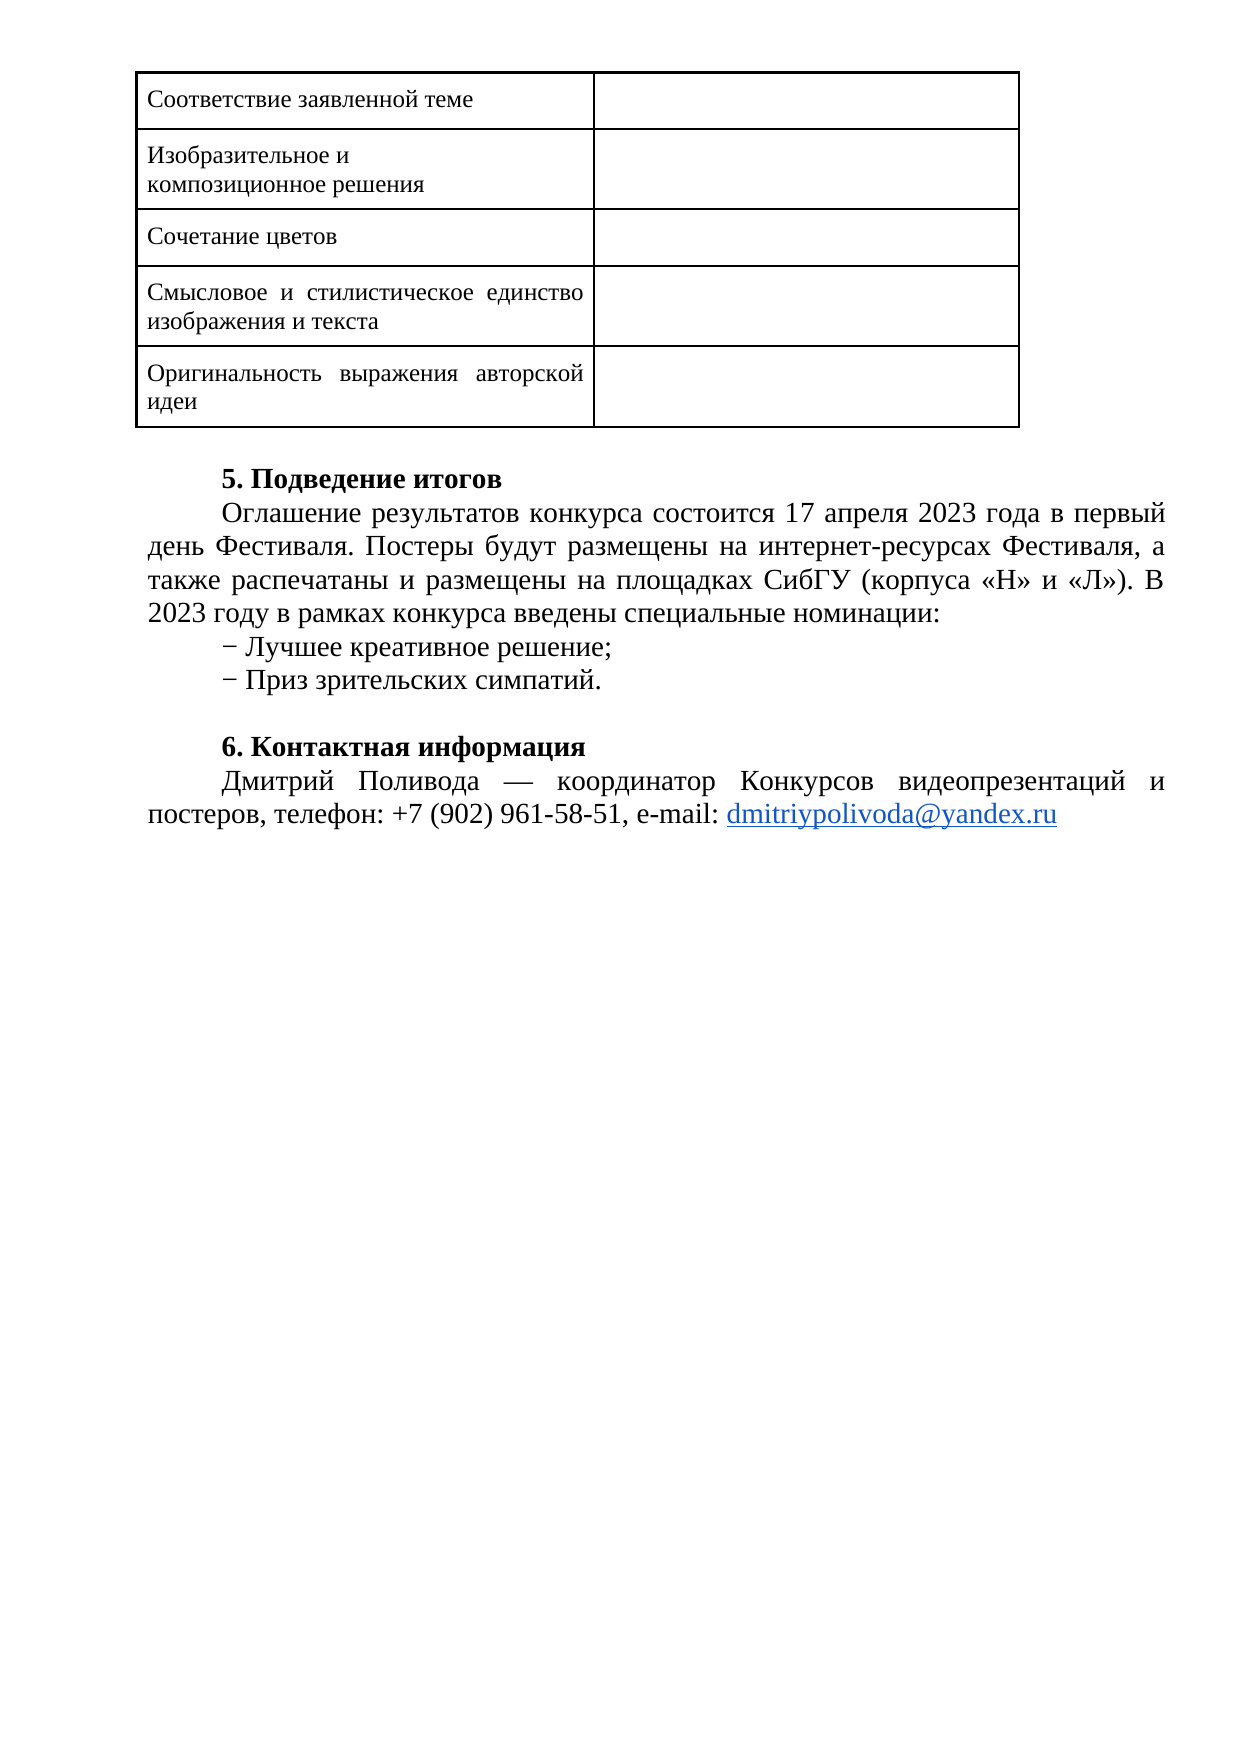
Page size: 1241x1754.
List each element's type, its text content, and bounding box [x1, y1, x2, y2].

text Оглашение результатов конкурса состоится 17 апреля 2023 года в первый день Фестиваля. Постеры будут размещены на интернет-ресурсах Фестиваля, а также распечатаны и размещены на площадках СибГУ (корпуса «Н» и «Л»). В 2023 году в рамках конкурса введены специальные номинации: [148, 495, 1166, 629]
table_cell Соответствие заявленной теме [138, 74, 593, 128]
table_cell Сочетание цветов [138, 210, 593, 265]
table_cell Изобразительное и композиционное решения [138, 130, 593, 208]
table_cell [595, 210, 1018, 265]
table_cell [595, 74, 1018, 128]
text Дмитрий Поливода — координатор Конкурсов видеопрезентаций и постеров, телефон: +7 (902) 961-58-51, e-mail: dmitriypolivoda@yandex.ru [148, 763, 1166, 830]
text 5. Подведение итогов [148, 461, 1166, 495]
table_cell Смысловое и стилистическое единство изображения и текста [138, 267, 593, 345]
table_cell [595, 267, 1018, 345]
table_cell Оригинальность выражения авторской идеи [138, 347, 593, 426]
table_cell [595, 130, 1018, 208]
text 6. Контактная информация [148, 729, 1166, 763]
table_cell [595, 347, 1018, 426]
